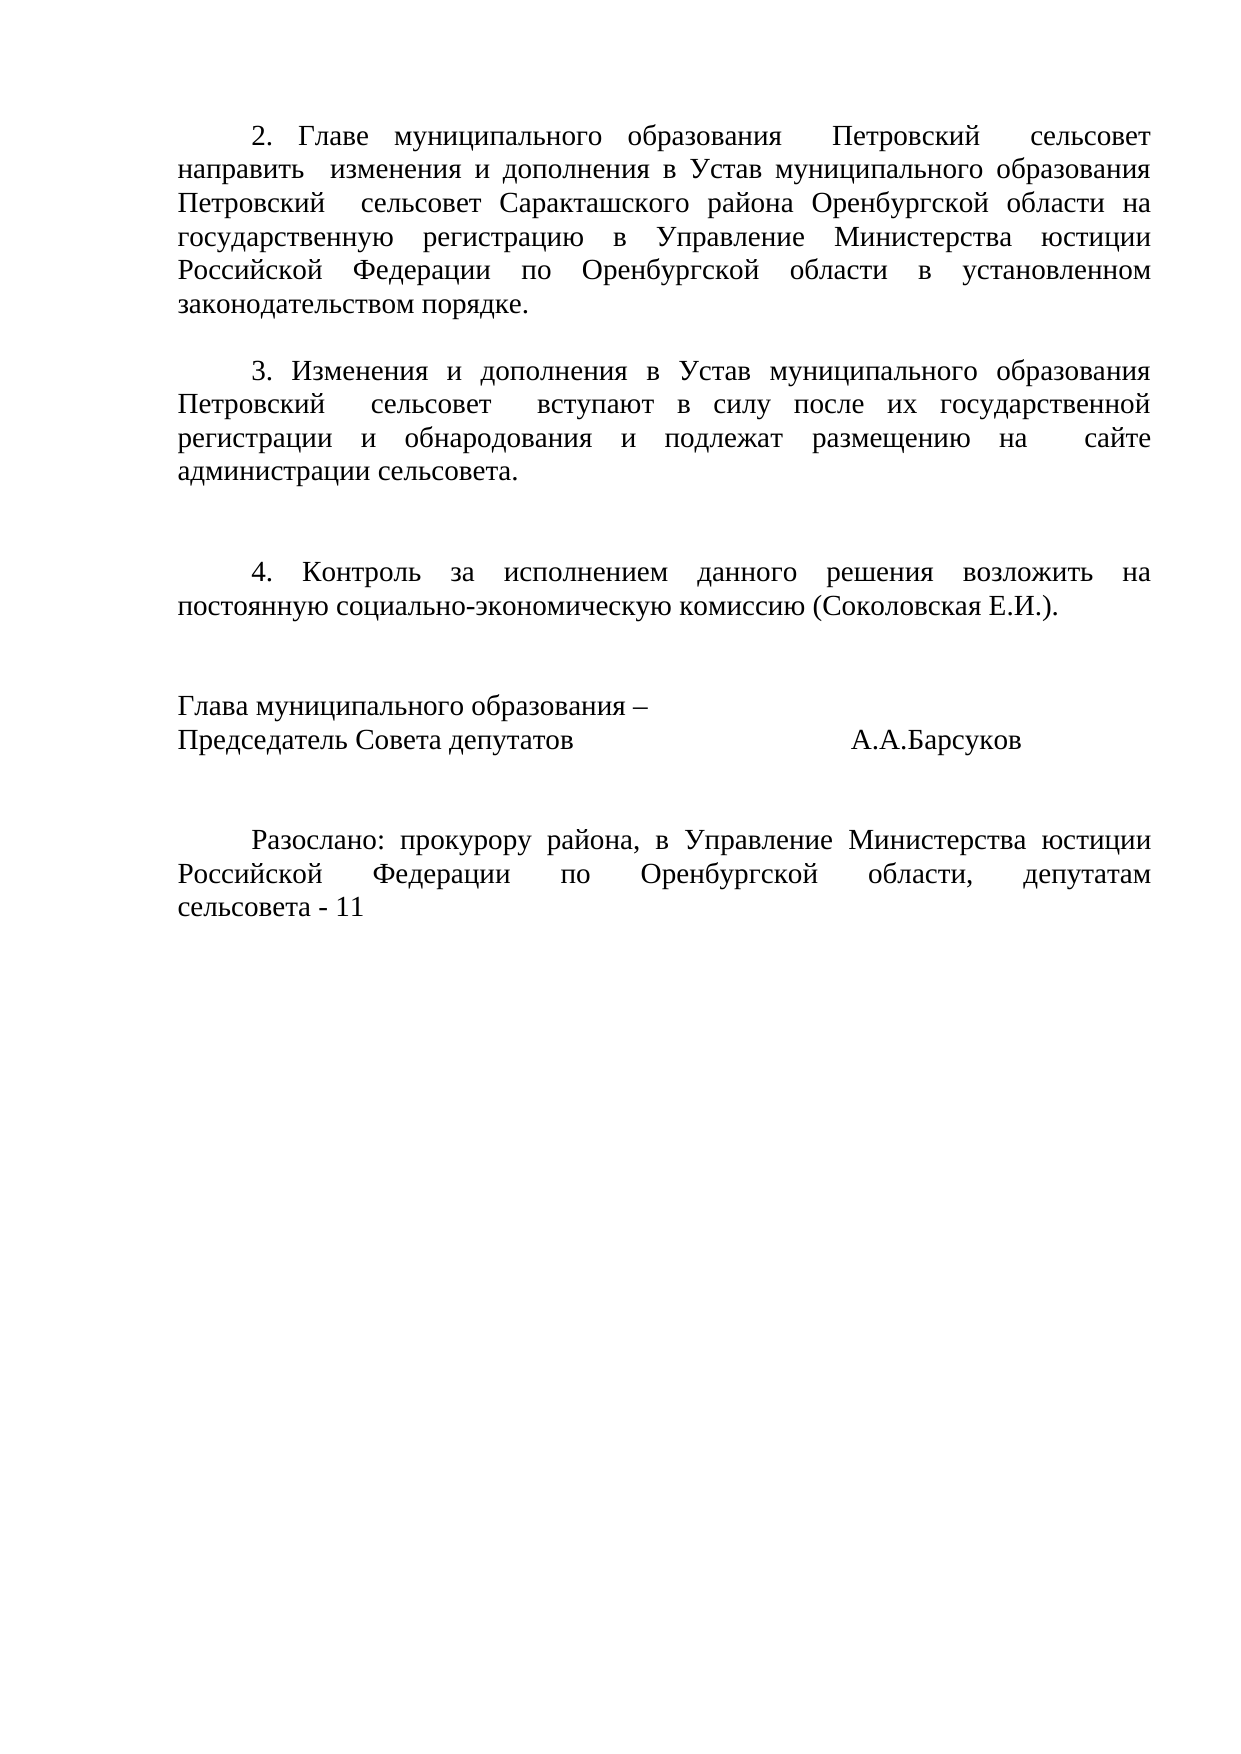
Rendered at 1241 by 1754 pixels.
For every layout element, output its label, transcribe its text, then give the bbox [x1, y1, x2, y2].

text Разослано: прокурору района, в Управление Министерства юстиции Российской Федерации по Оренбургской области, депутатам сельсовета - 11 [177, 822, 1152, 923]
text 3. Изменения и дополнения в Устав муниципального образования Петровский сельсовет вступают в силу после их государственной регистрации и обнародования и подлежат размещению на сайте администрации сельсовета. [177, 353, 1152, 487]
text Глава муниципального образования – [177, 688, 1152, 722]
text 4. Контроль за исполнением данного решения возложить на постоянную социально-экономическую комиссию (Соколовская Е.И.). [177, 554, 1152, 621]
text Председатель Совета депутатов А.А.Барсуков [177, 722, 1152, 755]
text 2. Главе муниципального образования Петровский сельсовет направить изменения и дополнения в Устав муниципального образования Петровский сельсовет Саракташского района Оренбургской области на государственную регистрацию в Управление Министерства юстиции Российской Федерации по Оренбургской области в установленном законодательством порядке. [177, 118, 1152, 319]
